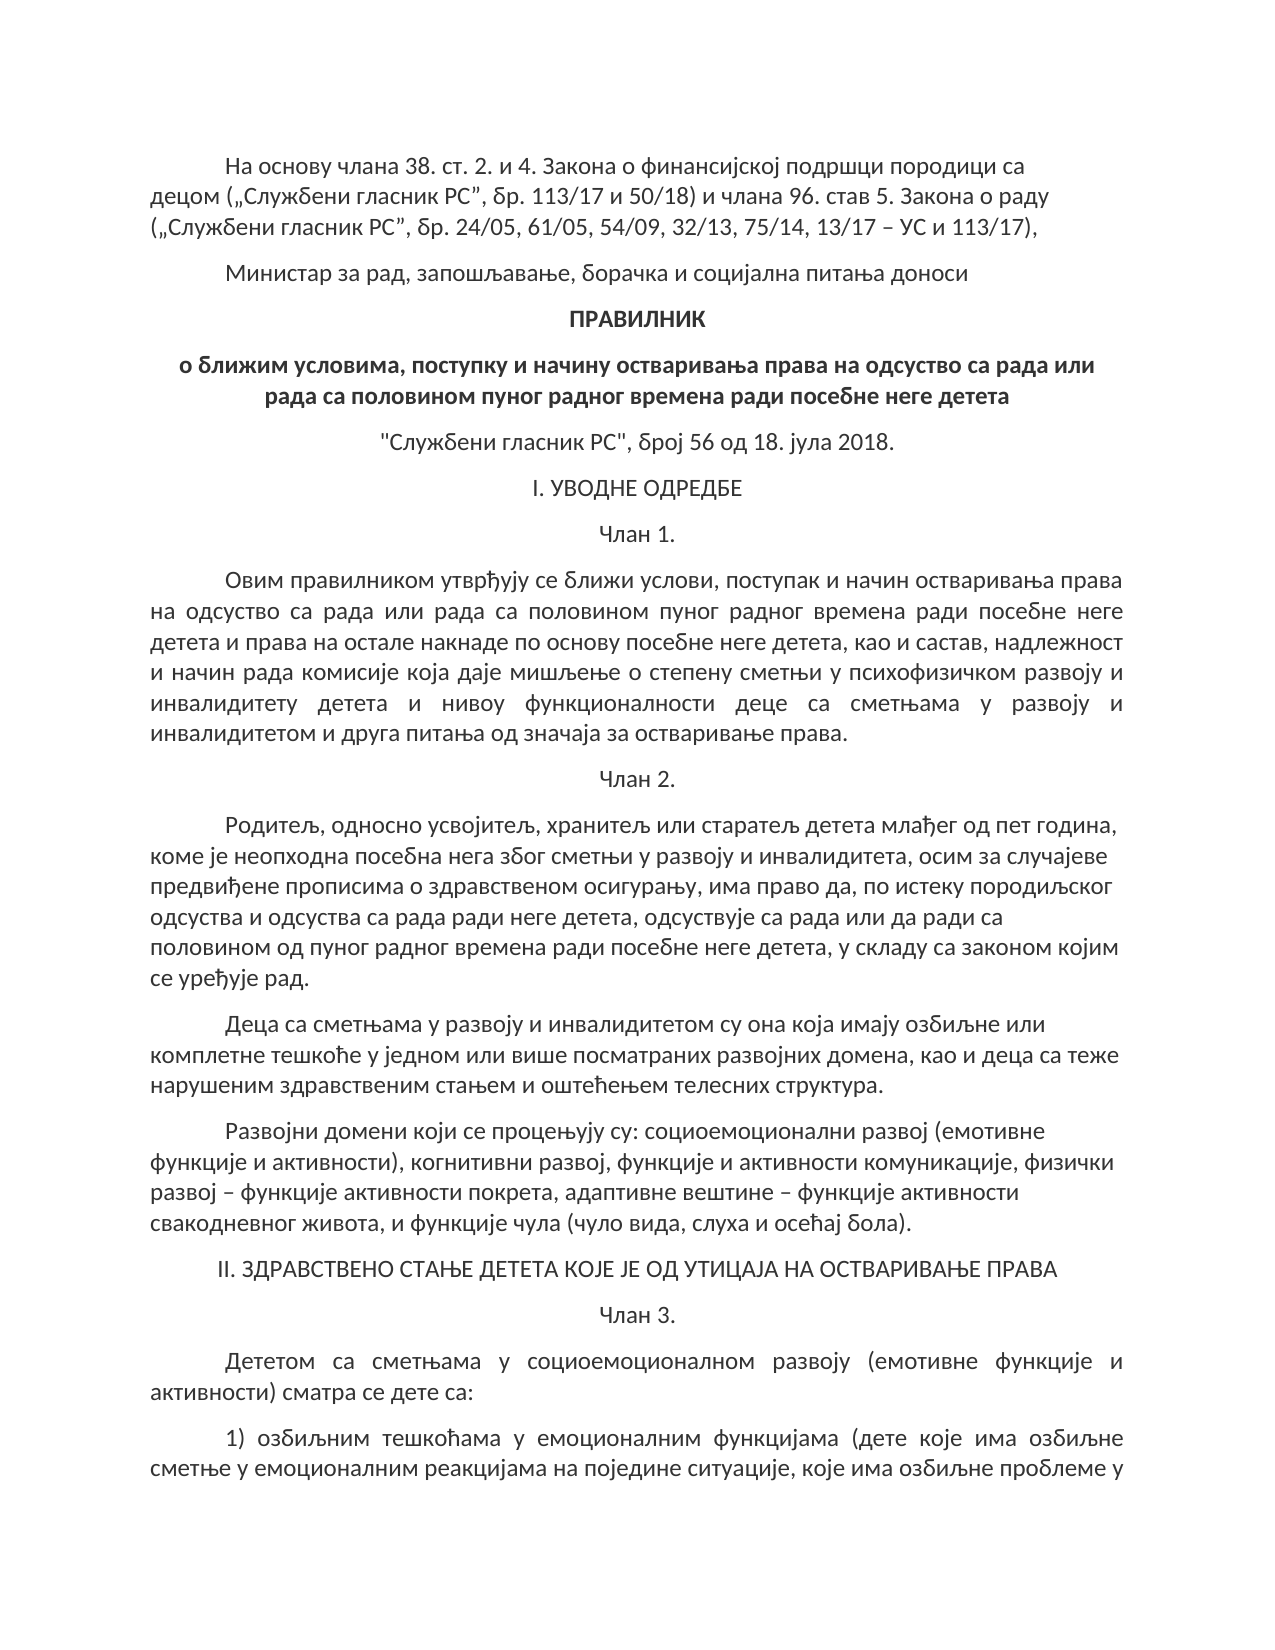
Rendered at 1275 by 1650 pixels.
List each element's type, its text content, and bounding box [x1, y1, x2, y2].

text Министар за рад, запошљавање, борачка и социјална питања доноси [150, 257, 1095, 288]
text На основу члана 38. ст. 2. и 4. Закона о финансијској подршци породици са децом („Службени гласник РС”, бр. 113/17 и 50/18) и члана 96. став 5. Закона о раду („Службени гласник РС”, бр. 24/05, 61/05, 54/09, 32/13, 75/14, 13/17 – УС и 113/17), [150, 150, 1095, 242]
text Члан 1. [150, 518, 1124, 549]
text I. УВОДНЕ ОДРЕДБЕ [150, 472, 1124, 503]
text II. ЗДРАВСТВЕНО СТАЊЕ ДЕТЕТА КОЈЕ ЈЕ ОД УТИЦАЈА НА ОСТВАРИВАЊЕ ПРАВА [150, 1253, 1125, 1284]
text Развојни домени који се процењују су: социоемоционални развој (емотивне функције и активности), когнитивни развој, функције и активности комуникације, физички развој – функције активности покрета, адаптивне вештине – функције активности свакодневног живота, и функције чула (чуло вида, слуха и осећај бола). [150, 1115, 1125, 1237]
text Родитељ, односно усвојитељ, хранитељ или старатељ детета млађег од пет година, коме је неопходна посебна нега због сметњи у развоју и инвалидитета, осим за случајеве предвиђене прописима о здравственом осигурању, има право да, по истеку породиљског одсуства и одсуства са рада ради неге детета, одсуствује са рада или да ради са половином од пуног радног времена ради посебне неге детета, у складу са законом којим се уређује рад. [150, 809, 1125, 993]
text о ближим условима, поступку и начину остваривања права на одсуство са рада или рада са половином пуног радног времена ради посебне неге детета [150, 349, 1124, 411]
text Члан 3. [150, 1299, 1125, 1330]
text ПРАВИЛНИК [150, 303, 1124, 334]
text Деца са сметњама у развоју и инвалидитетом су она која имају озбиљне или комплетне тешкоће у једном или више посматраних развојних домена, као и деца са теже нарушеним здравственим стањем и оштећењем телесних структура. [150, 1008, 1125, 1100]
text "Службени гласник РС", број 56 од 18. јула 2018. [150, 426, 1124, 457]
text Овим правилником утврђују се ближи услови, поступак и начин остваривања права на одсуство са рада или рада са половином пуног радног времена ради посебне неге детета и права на остале накнаде по основу посебне неге детета, као и састав, надлежност и начин рада комисије која даје мишљење о степену сметњи у психофизичком развоју и инвалидитету детета и нивоу функционалности деце са сметњама у развоју и инвалидитетом и друга питања од значаја за остваривање права. [150, 564, 1124, 748]
text Дететом са сметњама у социоемоционалном развоју (емотивне функције и активности) сматра се дете са: [150, 1345, 1125, 1406]
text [150, 1422, 1125, 1483]
text Члан 2. [150, 763, 1125, 794]
